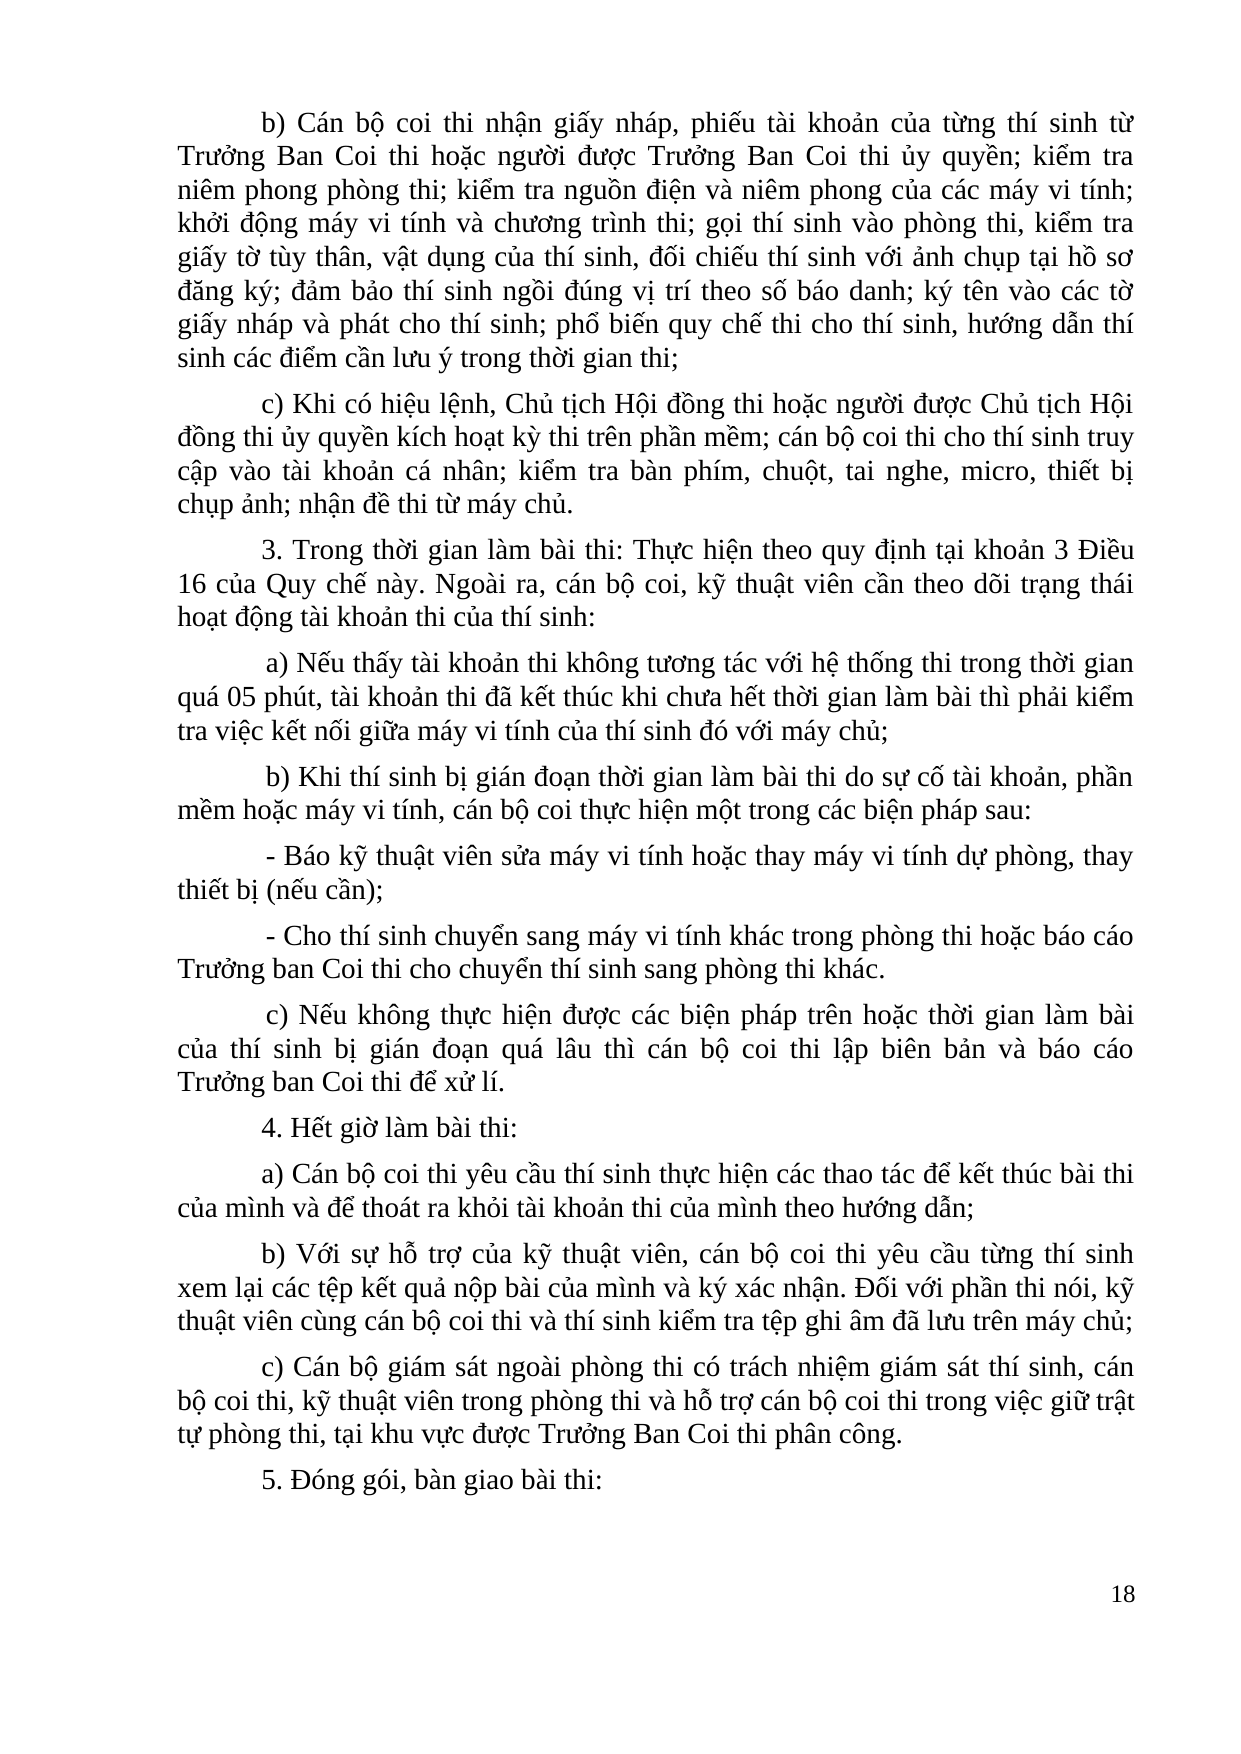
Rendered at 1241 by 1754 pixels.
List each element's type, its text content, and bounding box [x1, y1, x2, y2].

text c) Nếu không thực hiện được các biện pháp trên hoặc thời gian làm bài của thí sinh bị gián đoạn quá lâu thì cán bộ coi thi lập biên bản và báo cáo Trưởng ban Coi thi để xử lí. [177, 997, 1135, 1098]
text b) Cán bộ coi thi nhận giấy nháp, phiếu tài khoản của từng thí sinh từ Trưởng Ban Coi thi hoặc người được Trưởng Ban Coi thi ủy quyền; kiểm tra niêm phong phòng thi; kiểm tra nguồn điện và niêm phong của các máy vi tính; khởi động máy vi tính và chương trình thi; gọi thí sinh vào phòng thi, kiểm tra giấy tờ tùy thân, vật dụng của thí sinh, đối chiếu thí sinh với ảnh chụp tại hồ sơ đăng ký; đảm bảo thí sinh ngồi đúng vị trí theo số báo danh; ký tên vào các tờ giấy nháp và phát cho thí sinh; phổ biến quy chế thi cho thí sinh, hướng dẫn thí sinh các điểm cần lưu ý trong thời gian thi; [177, 105, 1135, 373]
text a) Nếu thấy tài khoản thi không tương tác với hệ thống thi trong thời gian quá 05 phút, tài khoản thi đã kết thúc khi chưa hết thời gian làm bài thì phải kiểm tra việc kết nối giữa máy vi tính của thí sinh đó với máy chủ; [177, 646, 1135, 746]
text c) Cán bộ giám sát ngoài phòng thi có trách nhiệm giám sát thí sinh, cán bộ coi thi, kỹ thuật viên trong phòng thi và hỗ trợ cán bộ coi thi trong việc giữ trật tự phòng thi, tại khu vực được Trưởng Ban Coi thi phân công. [177, 1349, 1135, 1450]
text a) Cán bộ coi thi yêu cầu thí sinh thực hiện các thao tác để kết thúc bài thi của mình và để thoát ra khỏi tài khoản thi của mình theo hướng dẫn; [177, 1157, 1135, 1224]
text 3. Trong thời gian làm bài thi: Thực hiện theo quy định tại khoản 3 Điều 16 của Quy chế này. Ngoài ra, cán bộ coi, kỹ thuật viên cần theo dõi trạng thái hoạt động tài khoản thi của thí sinh: [177, 532, 1135, 633]
text - Báo kỹ thuật viên sửa máy vi tính hoặc thay máy vi tính dự phòng, thay thiết bị (nếu cần); [177, 838, 1135, 905]
text b) Khi thí sinh bị gián đoạn thời gian làm bài thi do sự cố tài khoản, phần mềm hoặc máy vi tính, cán bộ coi thực hiện một trong các biện pháp sau: [177, 759, 1135, 826]
text 4. Hết giờ làm bài thi: [177, 1111, 1135, 1144]
text - Cho thí sinh chuyển sang máy vi tính khác trong phòng thi hoặc báo cáo Trưởng ban Coi thi cho chuyển thí sinh sang phòng thi khác. [177, 918, 1135, 985]
text c) Khi có hiệu lệnh, Chủ tịch Hội đồng thi hoặc người được Chủ tịch Hội đồng thi ủy quyền kích hoạt kỳ thi trên phần mềm; cán bộ coi thi cho thí sinh truy cập vào tài khoản cá nhân; kiểm tra bàn phím, chuột, tai nghe, micro, thiết bị chụp ảnh; nhận đề thi từ máy chủ. [177, 386, 1135, 520]
text 5. Đóng gói, bàn giao bài thi: [177, 1462, 1135, 1496]
text b) Với sự hỗ trợ của kỹ thuật viên, cán bộ coi thi yêu cầu từng thí sinh xem lại các tệp kết quả nộp bài của mình và ký xác nhận. Đối với phần thi nói, kỹ thuật viên cùng cán bộ coi thi và thí sinh kiểm tra tệp ghi âm đã lưu trên máy chủ; [177, 1236, 1135, 1337]
